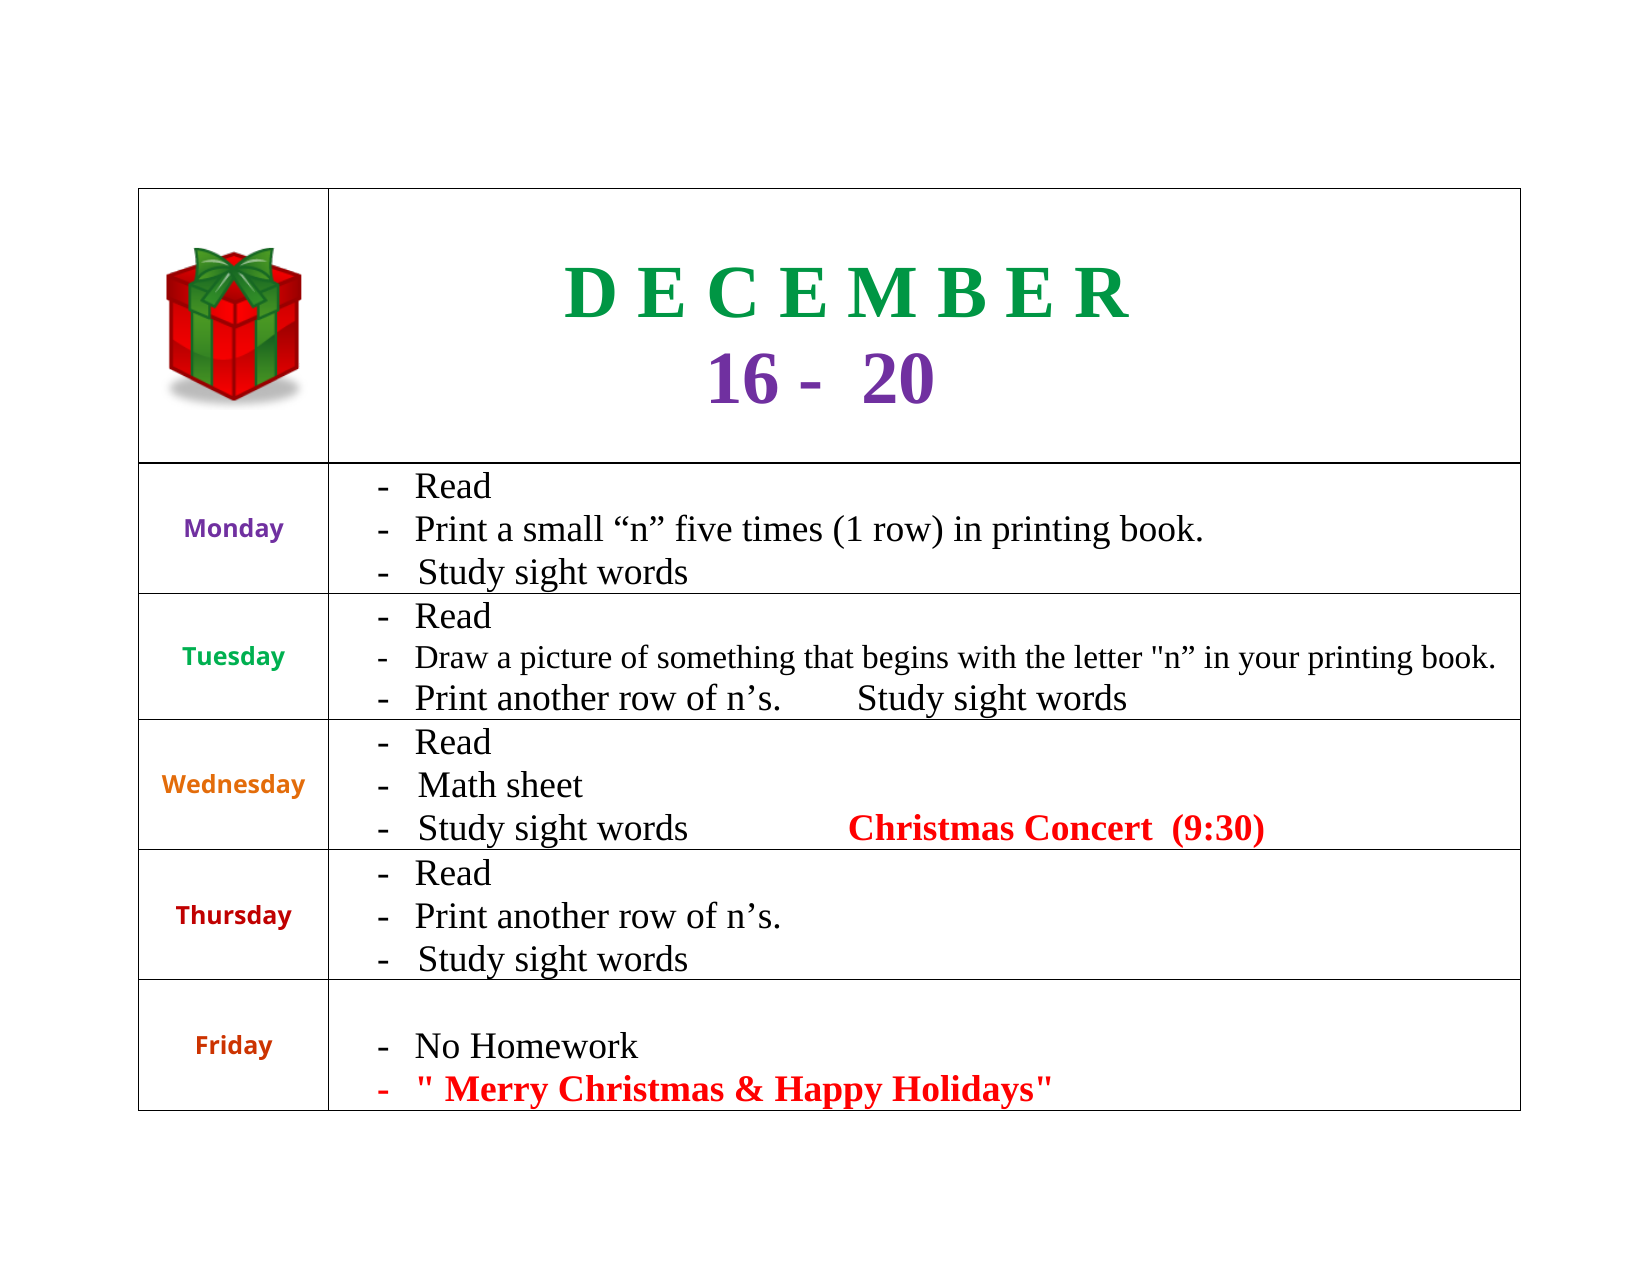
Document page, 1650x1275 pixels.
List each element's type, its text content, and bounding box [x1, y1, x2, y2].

table_cell Read Draw a picture of something that begins with the letter "n” in your printing book. Print another row of n’s. Study sight words [329, 594, 1520, 718]
table_cell Read Print another row of n’s. - Study sight words [329, 850, 1520, 979]
table_cell Tuesday [139, 594, 328, 718]
table_header [139, 189, 328, 462]
table_cell Read - Math sheet - Study sight words Christmas Concert (9:30) [329, 720, 1520, 849]
table_cell Friday [139, 980, 328, 1110]
table_cell Read Print a small “n” five times (1 row) in printing book. - Study sight words [329, 464, 1520, 593]
table_cell Thursday [139, 850, 328, 979]
table_cell No Homework " Merry Christmas & Happy Holidays" [329, 980, 1520, 1110]
table_header D E C E M B E R 16 - 20 [329, 189, 1520, 462]
table_cell Monday [139, 464, 328, 593]
picture [150, 242, 318, 410]
table_cell Wednesday [139, 720, 328, 849]
